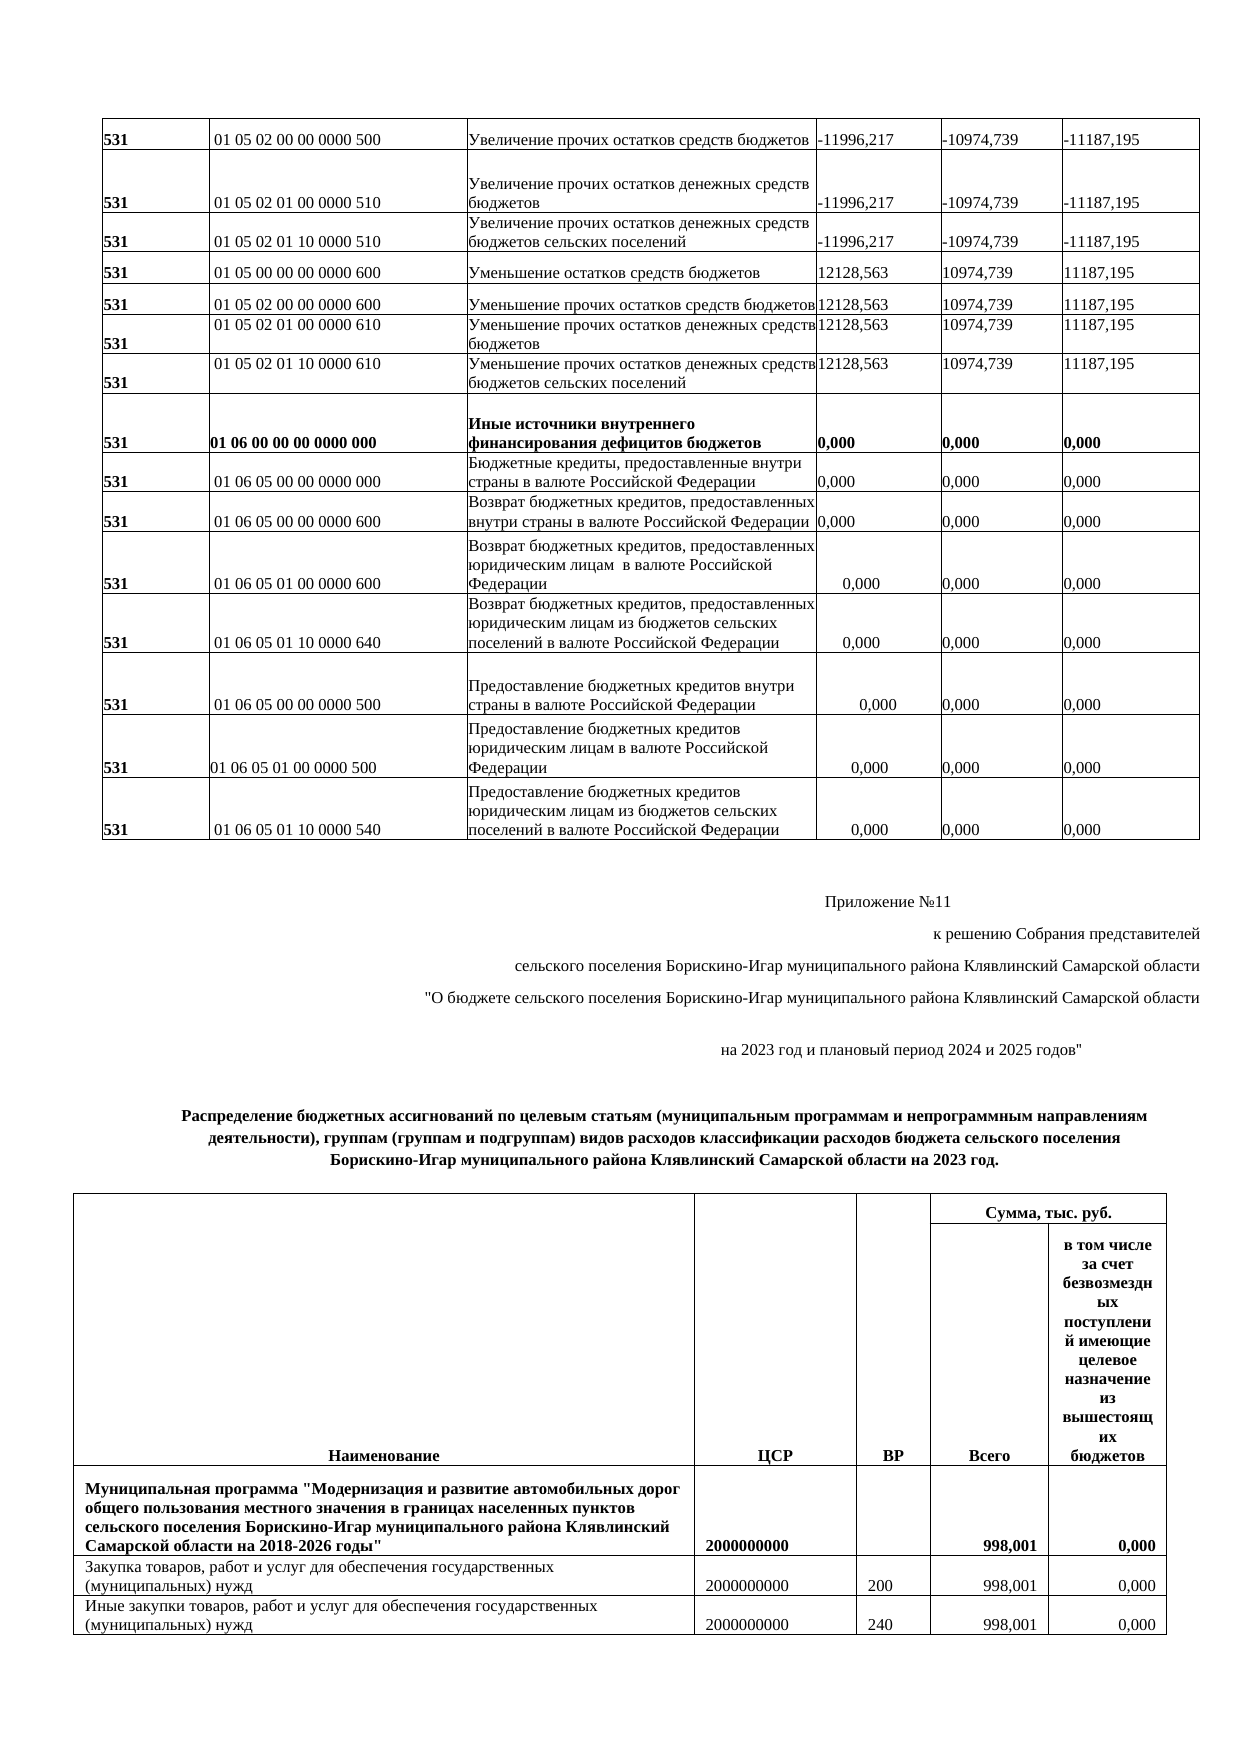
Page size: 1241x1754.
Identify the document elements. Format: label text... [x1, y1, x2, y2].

table_cell 10974,739 [942, 354, 1062, 392]
table_cell сельского поселения Борискино-Игар муниципального района Клявлинский Самарской области [133, 947, 1200, 979]
table_cell -10974,739 [942, 119, 1062, 149]
table_cell Возврат бюджетных кредитов, предоставленных юридическим лицам из бюджетов сельских поселений в валюте Российской Федерации [468, 594, 816, 652]
table_cell 0,000 [817, 715, 941, 777]
table_cell Уменьшение прочих остатков средств бюджетов [468, 284, 816, 314]
table_cell 0,000 [1049, 1466, 1166, 1555]
table_header Сумма, тыс. руб. [931, 1194, 1166, 1222]
table_cell 531 [103, 119, 209, 149]
table_cell Бюджетные кредиты, предоставленные внутри страны в валюте Российской Федерации [468, 453, 816, 491]
table_cell 12128,563 [817, 354, 941, 392]
table_cell 01 06 05 00 00 0000 600 [210, 492, 467, 531]
table_cell 0,000 [817, 532, 941, 593]
table_cell Увеличение прочих остатков денежных средств бюджетов [468, 150, 816, 212]
table_header ВР [857, 1194, 930, 1465]
table_cell [857, 1466, 930, 1555]
table_cell 0,000 [817, 492, 941, 531]
table_cell Муниципальная программа "Модернизация и развитие автомобильных дорог общего пользования местного значения в границах населенных пунктов сельского поселения Борискино-Игар муниципального района Клявлинский Самарской области на 2018-2026 годы" [74, 1466, 694, 1555]
table_cell -11996,217 [817, 150, 941, 212]
table_cell 0,000 [1063, 715, 1199, 777]
table_cell -10974,739 [942, 150, 1062, 212]
table_cell на 2023 год и плановый период 2024 и 2025 годов'' [103, 1011, 1082, 1063]
table_cell Предоставление бюджетных кредитов юридическим лицам в валюте Российской Федерации [468, 715, 816, 777]
table_cell 01 05 02 01 10 0000 510 [210, 213, 467, 251]
table_cell 531 [103, 453, 209, 491]
table_cell 0,000 [942, 453, 1062, 491]
table_cell 0,000 [817, 653, 941, 714]
table_cell 01 05 02 01 10 0000 610 [210, 354, 467, 392]
table_cell 10974,739 [942, 315, 1062, 353]
table_cell -11996,217 [817, 213, 941, 251]
table_cell в том числе за счет безвозмездных поступлений имеющие целевое назначение из вышестоящих бюджетов [1049, 1224, 1166, 1465]
table_cell -11187,195 [1063, 213, 1199, 251]
table_cell 200 [857, 1556, 930, 1595]
table_cell 531 [103, 252, 209, 282]
table_cell 0,000 [1063, 594, 1199, 652]
table_cell 0,000 [1063, 778, 1199, 839]
table_cell Увеличение прочих остатков средств бюджетов [468, 119, 816, 149]
table_cell Возврат бюджетных кредитов, предоставленных юридическим лицам в валюте Российской Федерации [468, 532, 816, 593]
table_cell 01 06 05 01 00 0000 600 [210, 532, 467, 593]
table_cell 0,000 [817, 594, 941, 652]
table_cell 11187,195 [1063, 252, 1199, 282]
table_cell 0,000 [1063, 492, 1199, 531]
table_cell Уменьшение прочих остатков денежных средств бюджетов [468, 315, 816, 353]
table_cell 998,001 [931, 1596, 1048, 1634]
table_cell 531 [103, 315, 209, 353]
table_cell 0,000 [942, 715, 1062, 777]
text Распределение бюджетных ассигнований по целевым статьям (муниципальным программам и непрограммным направлениям деятельности), группам (группам и подгруппам) видов расходов классификации расходов бюджета сельского поселения Борискино-Игар муниципального района Клявлинский Самарской области на 2023 год. [177, 1106, 1152, 1169]
table_cell Иные закупки товаров, работ и услуг для обеспечения государственных (муниципальных) нужд [74, 1596, 694, 1634]
table_cell 11187,195 [1063, 284, 1199, 314]
table_cell 0,000 [1063, 532, 1199, 593]
table_cell 2000000000 [695, 1466, 856, 1555]
table_cell 0,000 [817, 778, 941, 839]
table_cell 01 05 02 01 00 0000 610 [210, 315, 467, 353]
table_header ЦСР [695, 1194, 856, 1465]
table_cell 531 [103, 492, 209, 531]
table_cell 531 [103, 150, 209, 212]
table_cell 531 [103, 394, 209, 452]
table_cell Предоставление бюджетных кредитов юридическим лицам из бюджетов сельских поселений в валюте Российской Федерации [468, 778, 816, 839]
table_cell 2000000000 [695, 1596, 856, 1634]
table_cell Закупка товаров, работ и услуг для обеспечения государственных (муниципальных) нужд [74, 1556, 694, 1595]
table_cell Иные источники внутреннего финансирования дефицитов бюджетов [468, 394, 816, 452]
table_cell 0,000 [1063, 453, 1199, 491]
table_cell 0,000 [942, 594, 1062, 652]
table_cell 0,000 [942, 532, 1062, 593]
table_cell 10974,739 [942, 252, 1062, 282]
table_cell 531 [103, 594, 209, 652]
table_cell Уменьшение прочих остатков денежных средств бюджетов сельских поселений [468, 354, 816, 392]
table_cell 0,000 [1063, 653, 1199, 714]
table_cell Всего [931, 1224, 1048, 1465]
table_cell 531 [103, 653, 209, 714]
table_cell Возврат бюджетных кредитов, предоставленных внутри страны в валюте Российской Федерации [468, 492, 816, 531]
table_cell 0,000 [942, 492, 1062, 531]
table_header Приложение №11 [133, 883, 1200, 915]
table_cell 240 [857, 1596, 930, 1634]
table_cell -11187,195 [1063, 150, 1199, 212]
table_cell 0,000 [817, 394, 941, 452]
table_cell 0,000 [942, 778, 1062, 839]
table_cell 531 [103, 354, 209, 392]
table_cell 2000000000 [695, 1556, 856, 1595]
table_cell 12128,563 [817, 252, 941, 282]
table_cell Предоставление бюджетных кредитов внутри страны в валюте Российской Федерации [468, 653, 816, 714]
table_cell 01 05 00 00 00 0000 600 [210, 252, 467, 282]
table_cell 531 [103, 532, 209, 593]
table_cell 01 05 02 01 00 0000 510 [210, 150, 467, 212]
table_cell 11187,195 [1063, 315, 1199, 353]
table_cell Уменьшение остатков средств бюджетов [468, 252, 816, 282]
table_cell к решению Собрания представителей [133, 915, 1200, 947]
table_cell 998,001 [931, 1466, 1048, 1555]
table_cell 0,000 [942, 394, 1062, 452]
table_cell 01 06 05 01 10 0000 640 [210, 594, 467, 652]
table_cell 531 [103, 284, 209, 314]
table_cell 0,000 [1049, 1596, 1166, 1634]
table_cell "О бюджете сельского поселения Борискино-Игар муниципального района Клявлинский Самарской области [133, 979, 1200, 1011]
table_cell 531 [103, 778, 209, 839]
table_cell 11187,195 [1063, 354, 1199, 392]
table_cell -11996,217 [817, 119, 941, 149]
table_cell 0,000 [942, 653, 1062, 714]
table_cell 0,000 [817, 453, 941, 491]
table_cell 0,000 [1049, 1556, 1166, 1595]
table_cell 01 06 05 00 00 0000 000 [210, 453, 467, 491]
table_cell 01 05 02 00 00 0000 500 [210, 119, 467, 149]
table_header Наименование [74, 1194, 694, 1465]
table_cell -10974,739 [942, 213, 1062, 251]
table_cell 0,000 [1063, 394, 1199, 452]
table_cell 01 06 05 01 10 0000 540 [210, 778, 467, 839]
table_cell 531 [103, 715, 209, 777]
table_cell Увеличение прочих остатков денежных средств бюджетов сельских поселений [468, 213, 816, 251]
table_cell 10974,739 [942, 284, 1062, 314]
table_cell 998,001 [931, 1556, 1048, 1595]
table_cell 12128,563 [817, 284, 941, 314]
table_cell 01 05 02 00 00 0000 600 [210, 284, 467, 314]
table_cell 01 06 05 01 00 0000 500 [210, 715, 467, 777]
table_cell 01 06 00 00 00 0000 000 [210, 394, 467, 452]
table_cell 531 [103, 213, 209, 251]
table_cell -11187,195 [1063, 119, 1199, 149]
table_cell 12128,563 [817, 315, 941, 353]
table_cell 01 06 05 00 00 0000 500 [210, 653, 467, 714]
